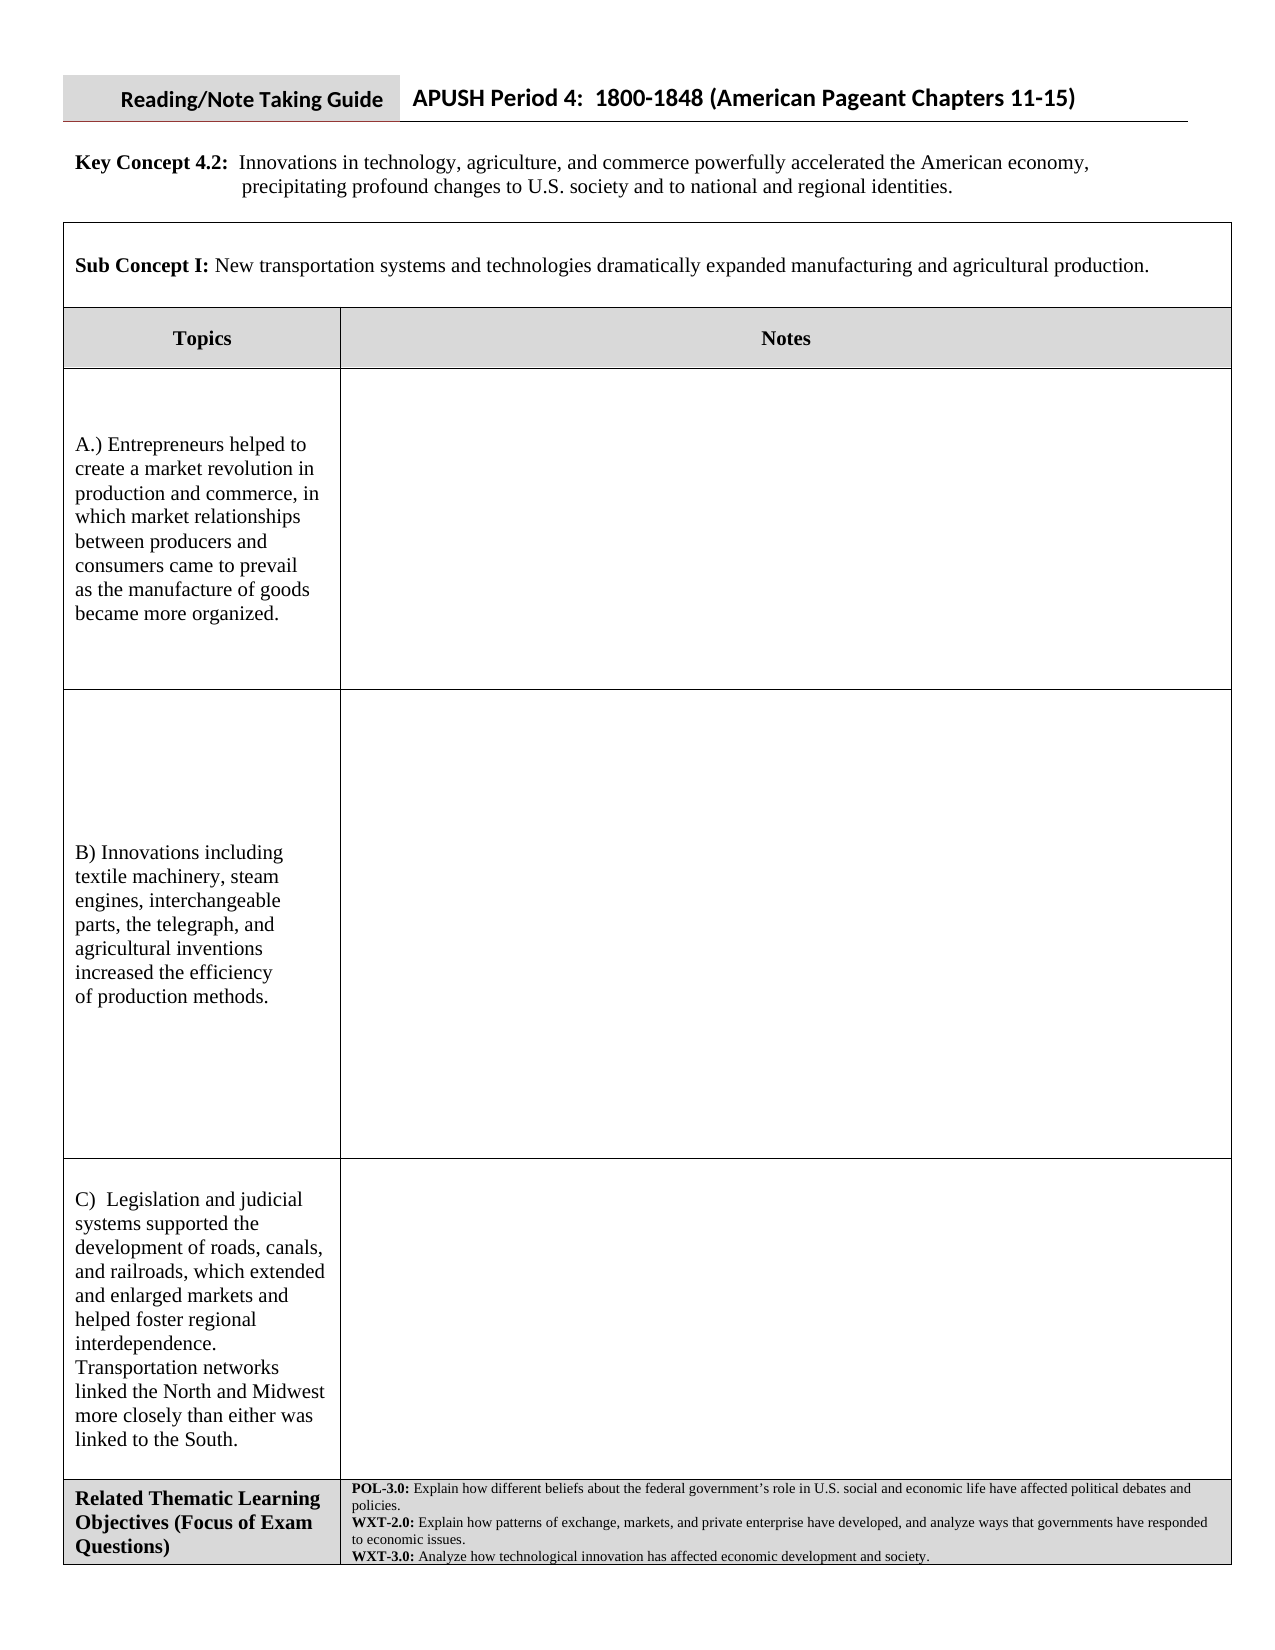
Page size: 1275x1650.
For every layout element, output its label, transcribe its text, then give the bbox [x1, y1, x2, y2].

text Key Concept 4.2: Innovations in technology, agriculture, and commerce powerfully accelerated the American economy, [75, 149, 1200, 174]
table_header Sub Concept I: New transportation systems and technologies dramatically expanded manufacturing and agricultural production. [64, 223, 1231, 307]
table_cell C) Legislation and judicial systems supported the development of roads, canals, and railroads, which extended and enlarged markets and helped foster regional interdependence. Transportation networks linked the North and Midwest more closely than either was linked to the South. [64, 1159, 340, 1479]
table_cell [341, 1159, 1231, 1479]
table_cell Notes [341, 308, 1231, 367]
table_cell Topics [64, 308, 340, 367]
table_cell [341, 690, 1231, 1158]
table_cell B) Innovations including textile machinery, steam engines, interchangeable parts, the telegraph, and agricultural inventions increased the efficiency of production methods. [64, 690, 340, 1158]
text precipitating profound changes to U.S. society and to national and regional identities. [75, 174, 1200, 198]
table_cell [341, 369, 1231, 689]
table_cell Related Thematic Learning Objectives (Focus of Exam Questions) [64, 1480, 340, 1564]
table_cell A.) Entrepreneurs helped to create a market revolution in production and commerce, in which market relationships between producers and consumers came to prevail as the manufacture of goods became more organized. [64, 369, 340, 689]
table_cell POL-3.0: Explain how different beliefs about the federal government’s role in U.S. social and economic life have affected political debates and policies. WXT-2.0: Explain how patterns of exchange, markets, and private enterprise have developed, and analyze ways that governments have responded to economic issues. WXT-3.0: Analyze how technological innovation has affected economic development and society. [341, 1480, 1231, 1564]
